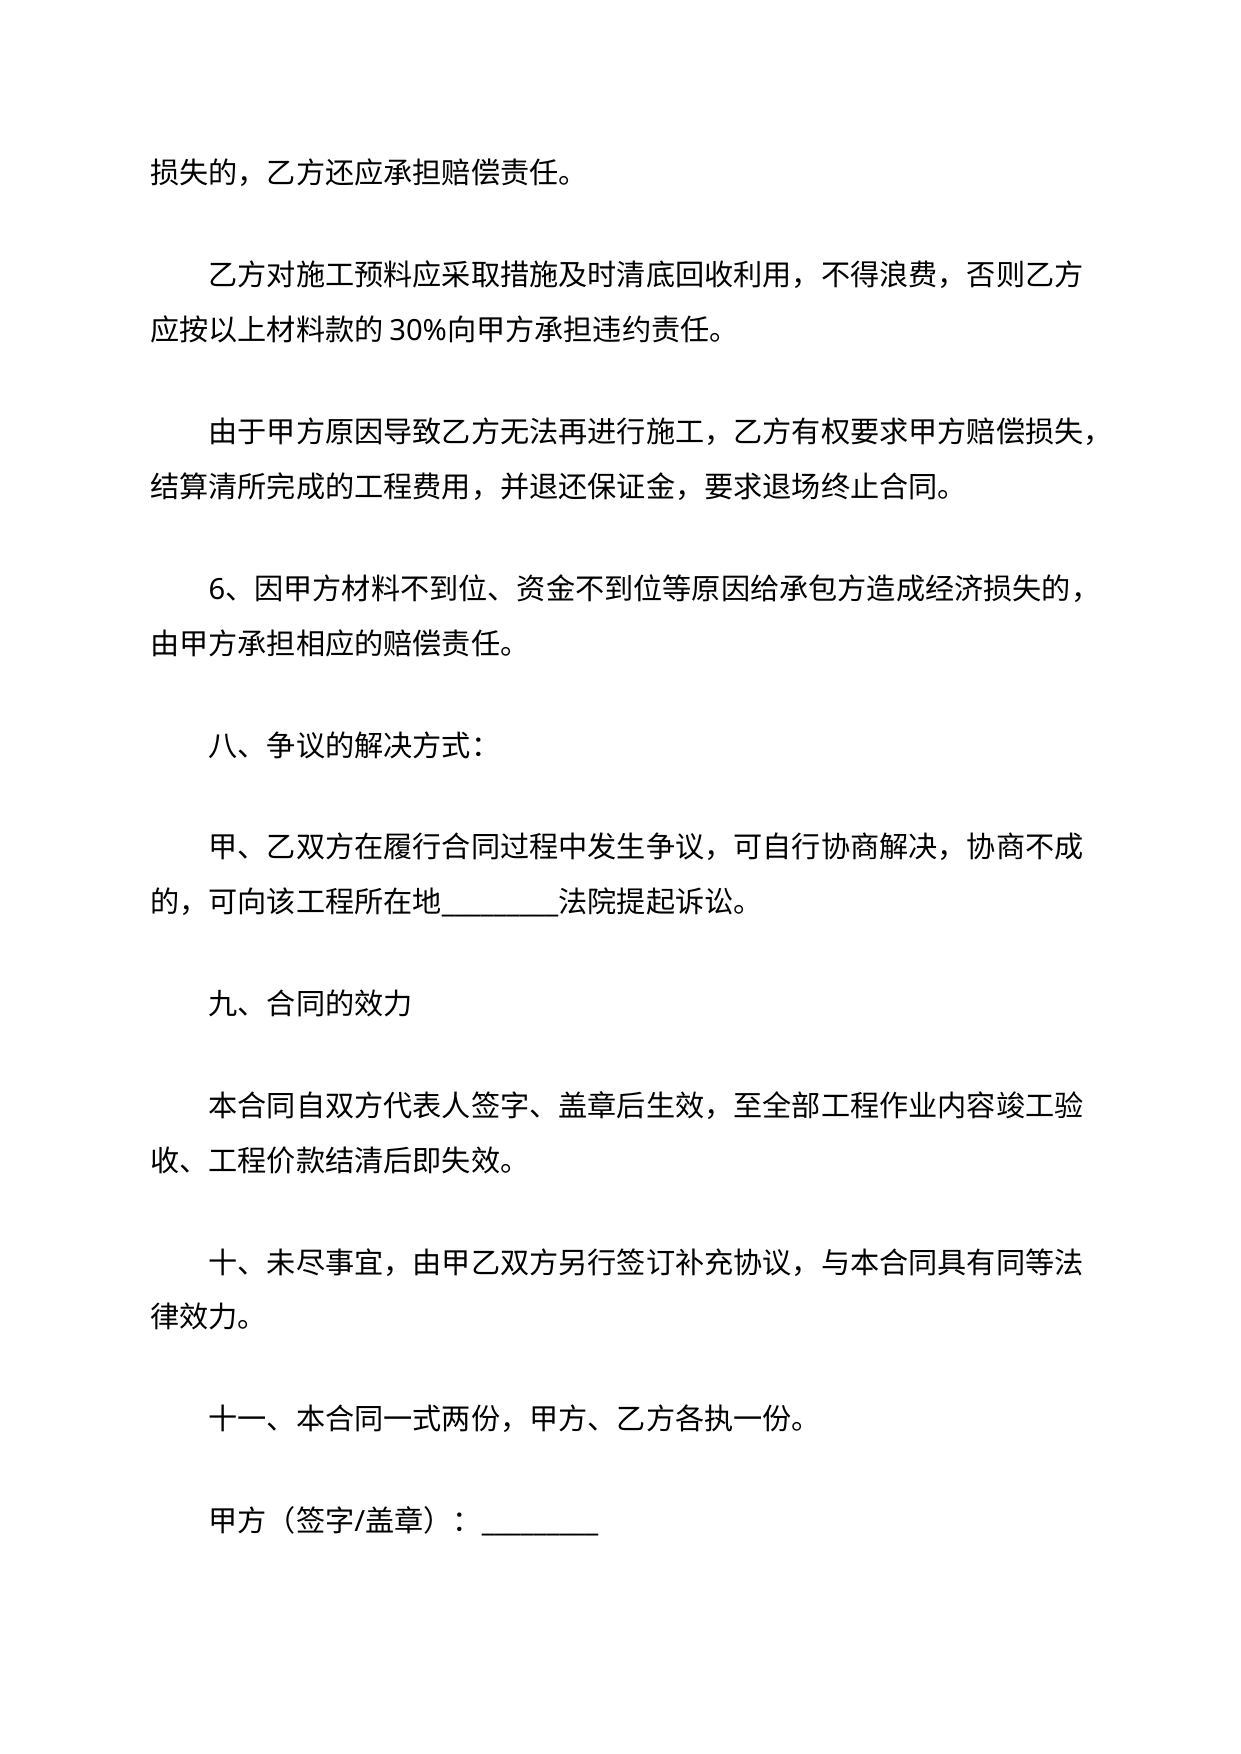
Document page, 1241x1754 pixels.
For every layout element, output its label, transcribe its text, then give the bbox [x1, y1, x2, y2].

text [150, 150, 1090, 192]
text 九、合同的效力 [150, 981, 1090, 1023]
text 十一、本合同一式两份，甲方、乙方各执一份。 [150, 1396, 1090, 1438]
text 由于甲方原因导致乙方无法再进行施工，乙方有权要求甲方赔偿损失，结算清所完成的工程费用，并退还保证金，要求退场终止合同。 [150, 409, 1090, 506]
text 乙方对施工预料应采取措施及时清底回收利用，不得浪费，否则乙方应按以上材料款的30%向甲方承担违约责任。 [150, 252, 1090, 349]
text 甲、乙双方在履行合同过程中发生争议，可自行协商解决，协商不成的，可向该工程所在地_________法院提起诉讼。 [150, 824, 1090, 921]
text 八、争议的解决方式： [150, 722, 1090, 764]
text 本合同自双方代表人签字、盖章后生效，至全部工程作业内容竣工验收、工程价款结清后即失效。 [150, 1082, 1090, 1180]
text 甲方（签字/盖章）：_________ [150, 1498, 1090, 1540]
text 6、因甲方材料不到位、资金不到位等原因给承包方造成经济损失的，由甲方承担相应的赔偿责任。 [150, 565, 1090, 663]
text 十、未尽事宜，由甲乙双方另行签订补充协议，与本合同具有同等法律效力。 [150, 1239, 1090, 1336]
